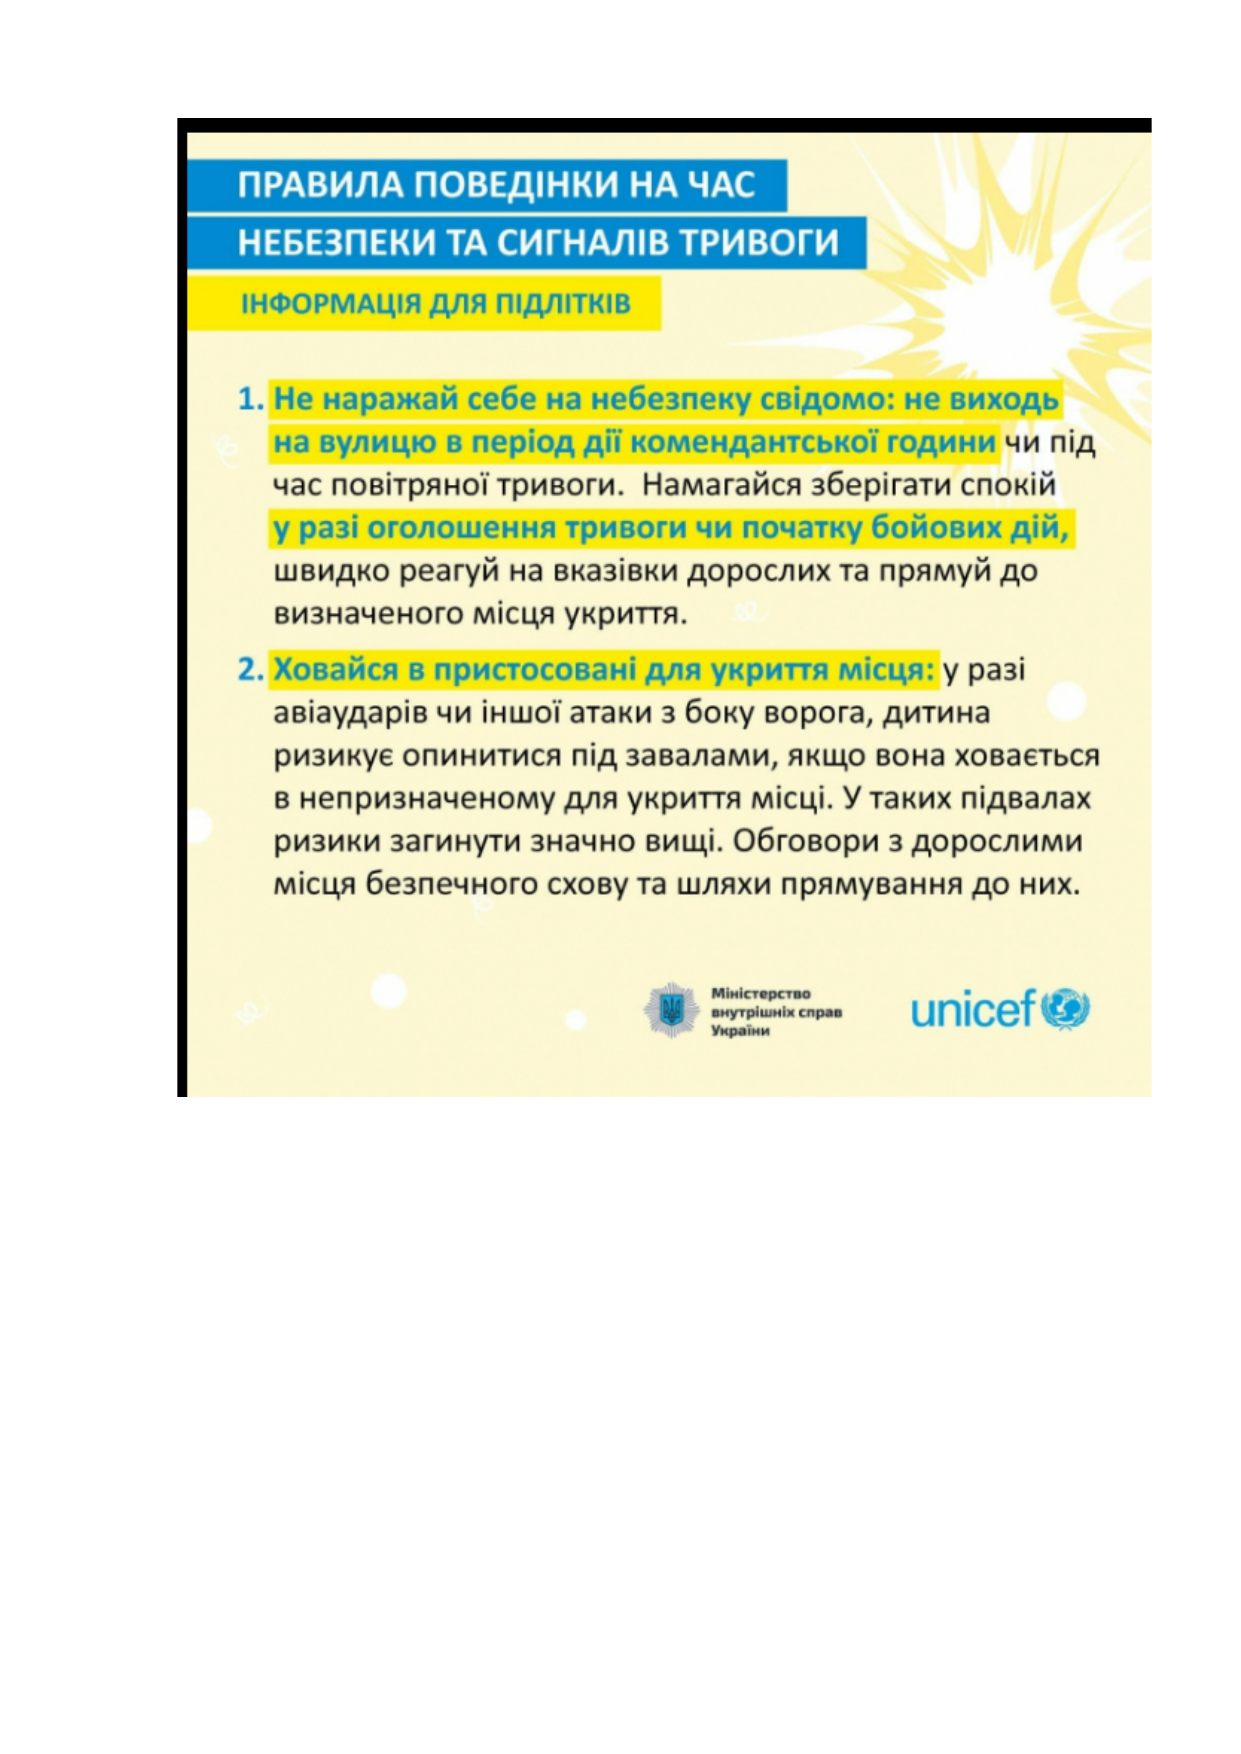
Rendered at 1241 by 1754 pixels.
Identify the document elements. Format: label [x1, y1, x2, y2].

picture [177, 118, 1152, 1097]
